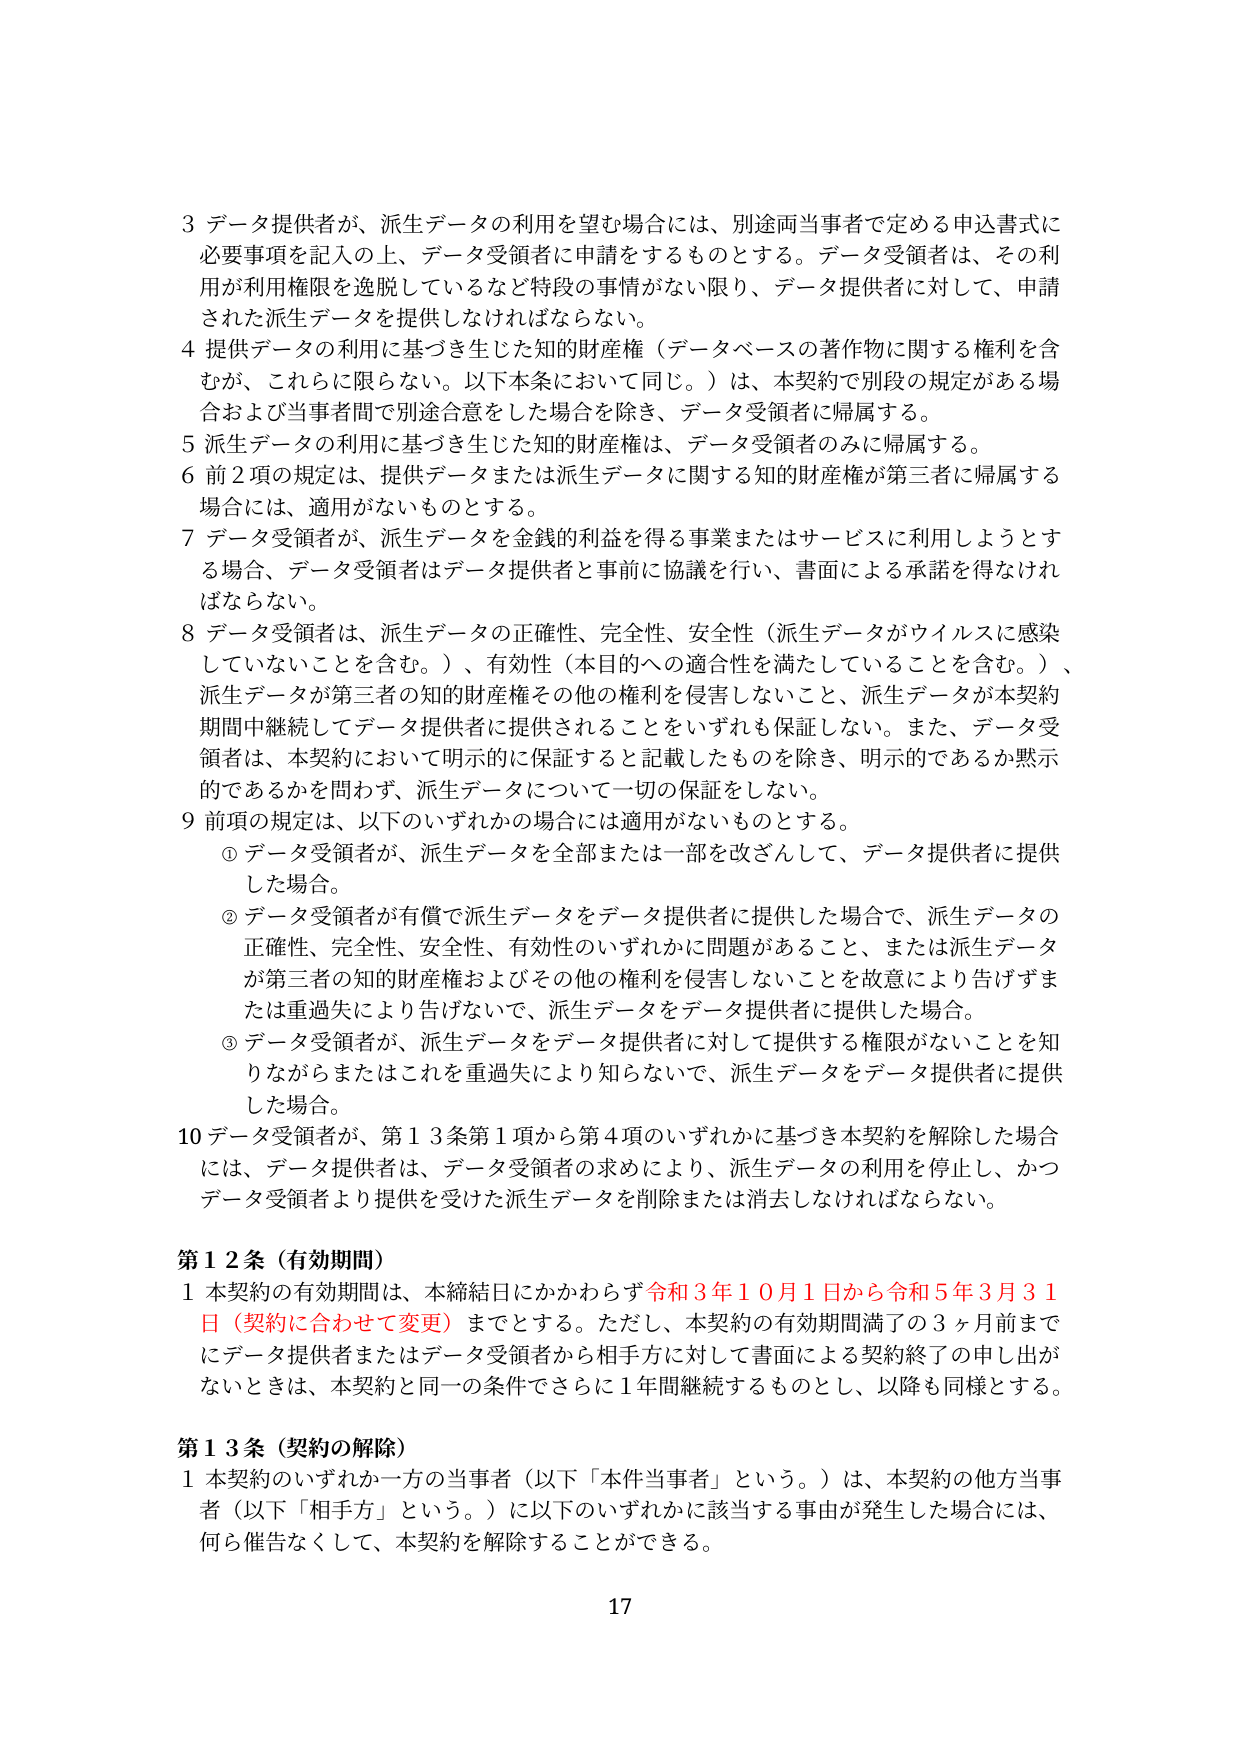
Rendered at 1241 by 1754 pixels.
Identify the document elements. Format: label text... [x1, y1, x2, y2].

text １ 本契約の有効期間は、本締結日にかかわらず令和３年１０月１日から令和５年３月３１日（契約に合わせて変更）までとする。ただし、本契約の有効期間満了の３ヶ月前までにデータ提供者またはデータ受領者から相手方に対して書面による契約終了の申し出がないときは、本契約と同一の条件でさらに１年間継続するものとし、以降も同様とする。 [177, 1275, 1063, 1401]
text 第１２条（有効期間） [177, 1244, 1063, 1275]
text 第１３条（契約の解除） [177, 1431, 1063, 1462]
text ３ データ提供者が、派生データの利用を望む場合には、別途両当事者で定める申込書式に必要事項を記入の上、データ受領者に申請をするものとする。データ受領者は、その利用が利用権限を逸脱しているなど特段の事情がない限り、データ提供者に対して、申請された派生データを提供しなければならない。 [177, 207, 1063, 333]
text ① データ受領者が、派生データを全部または一部を改ざんして、データ提供者に提供した場合。 [221, 836, 1063, 899]
text １ 本契約のいずれか一方の当事者（以下「本件当事者」という。）は、本契約の他方当事者（以下「相手方」という。）に以下のいずれかに該当する事由が発生した場合には、何ら催告なくして、本契約を解除することができる。 [177, 1462, 1063, 1557]
text ６ 前２項の規定は、提供データまたは派生データに関する知的財産権が第三者に帰属する場合には、適用がないものとする。 [177, 458, 1063, 521]
text 10データ受領者が、第１３条第１項から第４項のいずれかに基づき本契約を解除した場合には、データ提供者は、データ受領者の求めにより、派生データの利用を停止し、かつデータ受領者より提供を受けた派生データを削除または消去しなければならない。 [177, 1119, 1063, 1214]
text ４ 提供データの利用に基づき生じた知的財産権（データベースの著作物に関する権利を含むが、これらに限らない。以下本条において同じ。）は、本契約で別段の規定がある場合および当事者間で別途合意をした場合を除き、データ受領者に帰属する。 [177, 333, 1063, 427]
text ７ データ受領者が、派生データを金銭的利益を得る事業またはサービスに利用しようとする場合、データ受領者はデータ提供者と事前に協議を行い、書面による承諾を得なければならない。 [177, 521, 1063, 616]
text ５ 派生データの利用に基づき生じた知的財産権は、データ受領者のみに帰属する。 [177, 427, 1063, 458]
text ③ データ受領者が、派生データをデータ提供者に対して提供する権限がないことを知りながらまたはこれを重過失により知らないで、派生データをデータ提供者に提供した場合。 [221, 1025, 1063, 1119]
text ８ データ受領者は、派生データの正確性、完全性、安全性（派生データがウイルスに感染していないことを含む。）、有効性（本目的への適合性を満たしていることを含む。）、派生データが第三者の知的財産権その他の権利を侵害しないこと、派生データが本契約期間中継続してデータ提供者に提供されることをいずれも保証しない。また、データ受領者は、本契約において明示的に保証すると記載したものを除き、明示的であるか黙示的であるかを問わず、派生データについて一切の保証をしない。 [177, 616, 1063, 804]
text ９ 前項の規定は、以下のいずれかの場合には適用がないものとする。 [177, 804, 1063, 836]
text ② データ受領者が有償で派生データをデータ提供者に提供した場合で、派生データの正確性、完全性、安全性、有効性のいずれかに問題があること、または派生データが第三者の知的財産権およびその他の権利を侵害しないことを故意により告げずまたは重過失により告げないで、派生データをデータ提供者に提供した場合。 [221, 899, 1063, 1025]
